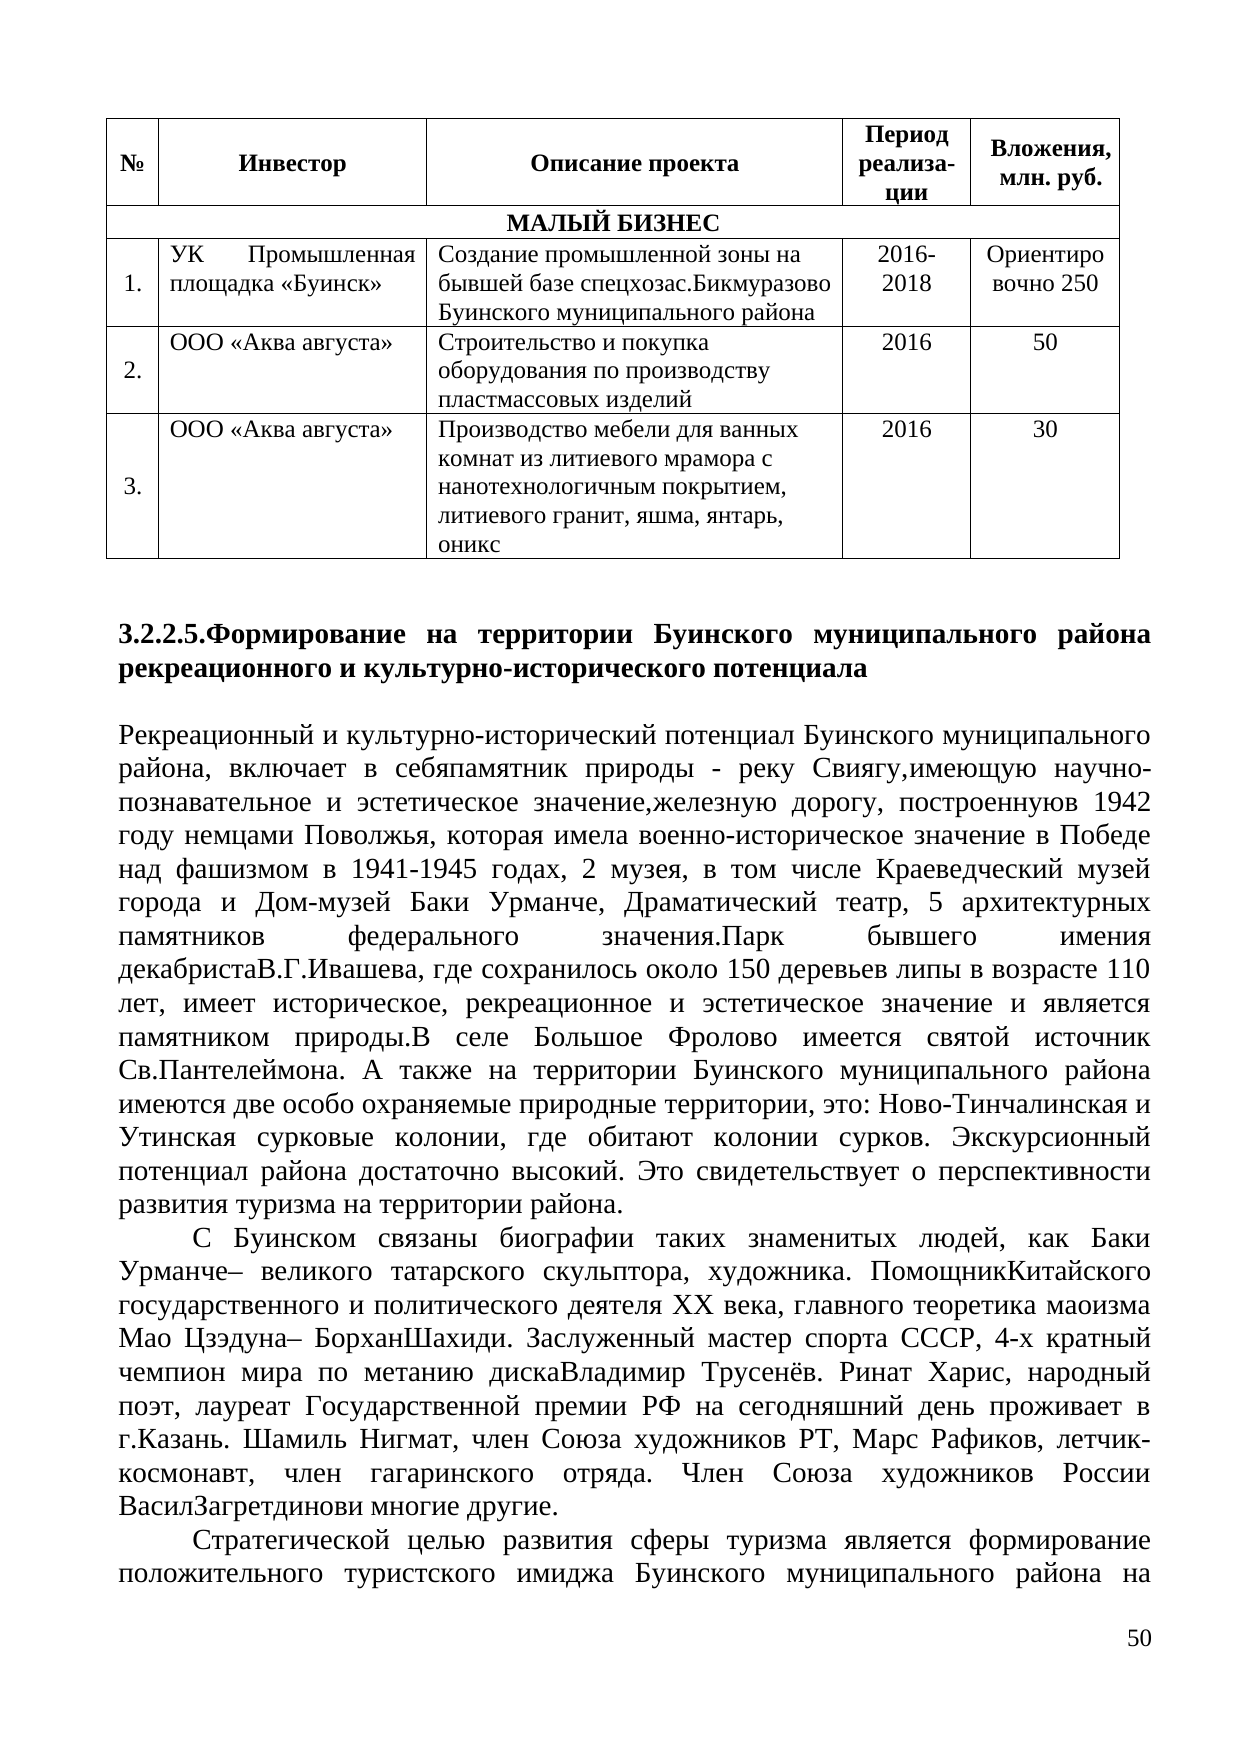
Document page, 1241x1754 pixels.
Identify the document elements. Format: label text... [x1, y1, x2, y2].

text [118, 1522, 1152, 1589]
table_cell 2. [107, 327, 158, 413]
text Рекреационный и культурно-исторический потенциал Буинского муниципального района, включает в себяпамятник природы - реку Свиягу,имеющую научно-познавательное и эстетическое значение,железную дорогу, построеннуюв 1942 году немцами Поволжья, которая имела военно-историческое значение в Победе над фашизмом в 1941-1945 годах, 2 музея, в том числе Краеведческий музей города и Дом-музей Баки Урманче, Драматический театр, 5 архитектурных памятников федерального значения.Парк бывшего имения декабристаВ.Г.Ивашева, где сохранилось около 150 деревьев липы в возрасте 110 лет, имеет историческое, рекреационное и эстетическое значение и является памятником природы.В селе Большое Фролово имеется святой источник Св.Пантелеймона. А также на территории Буинского муниципального района имеются две особо охраняемые природные территории, это: Ново-Тинчалинская и Утинская сурковые колонии, где обитают колонии сурков. Экскурсионный потенциал района достаточно высокий. Это свидетельствует о перспективности развития туризма на территории района. [118, 717, 1152, 1220]
table_cell 50 [971, 327, 1119, 413]
table_cell Производство мебели для ванных комнат из литиевого мрамора с нанотехнологичным покрытием, литиевого гранит, яшма, янтарь, оникс [427, 414, 842, 558]
table_cell Строительство и покупка оборудования по производству пластмассовых изделий [427, 327, 842, 413]
text С Буинском связаны биографии таких знаменитых людей, как Баки Урманче– великого татарского скульптора, художника. ПомощникКитайского государственного и политического деятеля XX века, главного теоретика маоизма Мао Цзэдуна– БорханШахиди. Заслуженный мастер спорта СССР, 4-х кратный чемпион мира по метанию дискаВладимир Трусенёв. Ринат Харис, народный поэт, лауреат Государственной премии РФ на сегодняшний день проживает в г.Казань. Шамиль Нигмат, член Союза художников РТ, Марс Рафиков, летчик-космонавт, член гагаринского отряда. Член Союза художников России ВасилЗагретдинови многие другие. [118, 1220, 1152, 1522]
table_cell Создание промышленной зоны на бывшей базе спецхозас.Бикмуразово Буинского муниципального района [427, 239, 842, 326]
table_cell Ориентировочно 250 [971, 239, 1119, 326]
table_header № [107, 119, 158, 205]
table_header Период реализа-ции [843, 119, 970, 205]
table_cell 2016-2018 [843, 239, 970, 326]
table_header Вложения, млн. руб. [971, 119, 1119, 205]
table_header Описание проекта [427, 119, 842, 205]
table_header Инвестор [159, 119, 426, 205]
table_cell 2016 [843, 327, 970, 413]
table_cell ООО «Аква августа» [159, 414, 426, 558]
table_cell ООО «Аква августа» [159, 327, 426, 413]
table_cell 30 [971, 414, 1119, 558]
table_cell 1. [107, 239, 158, 326]
table_cell 2016 [843, 414, 970, 558]
table_cell МАЛЫЙ БИЗНЕС [107, 206, 1119, 238]
table_cell 3. [107, 414, 158, 558]
subtitle 3.2.2.5.Формирование на территории Буинского муниципального района рекреационного и культурно-исторического потенциала [118, 616, 1152, 683]
table_cell УК Промышленная площадка «Буинск» [159, 239, 426, 326]
